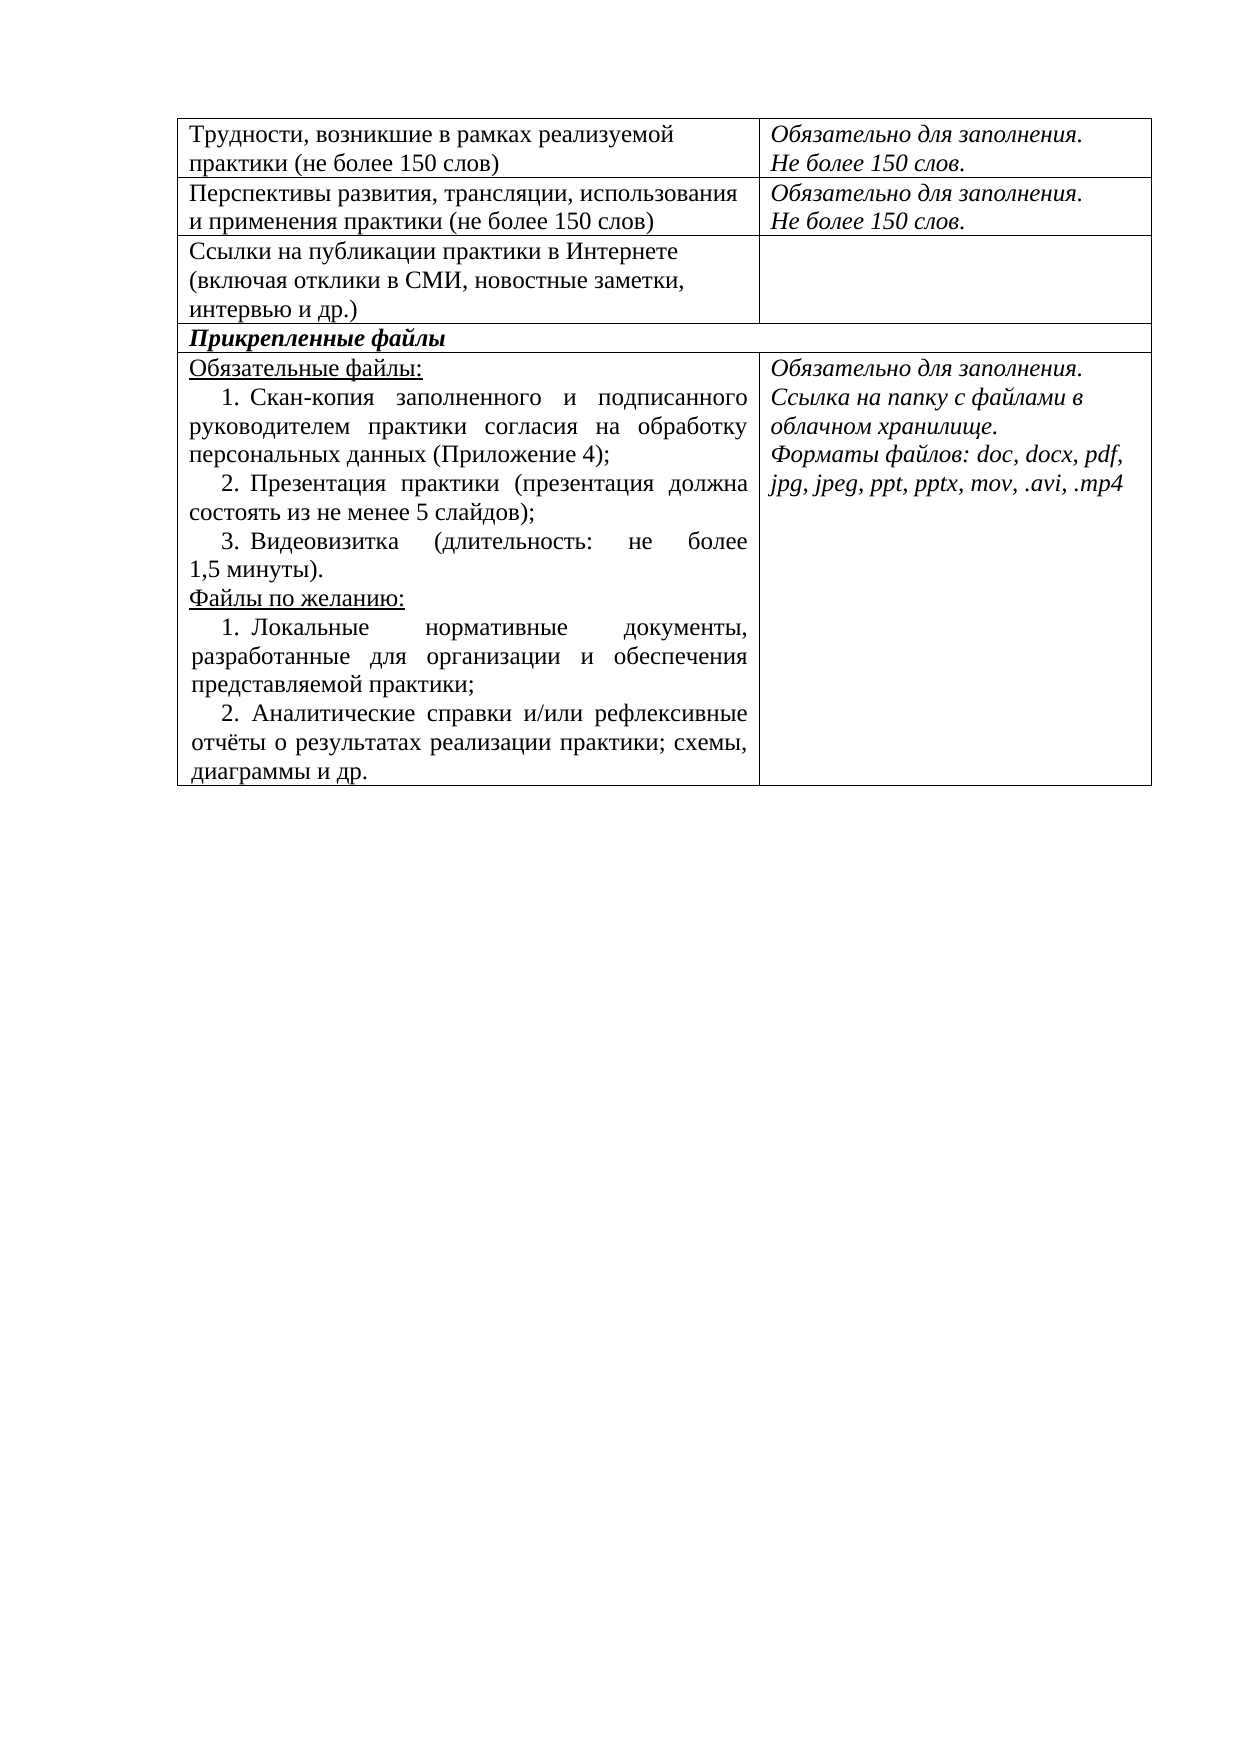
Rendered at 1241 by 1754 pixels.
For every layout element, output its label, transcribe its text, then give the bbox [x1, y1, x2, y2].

table_cell Обязательно для заполнения. Ссылка на папку с файлами в облачном хранилище. Форматы файлов: doc, docx, pdf, jpg, jpeg, ppt, pptx, mov, .avi, .mp4 [760, 353, 1151, 784]
table_cell Перспективы развития, трансляции, использования и применения практики (не более 150 слов) [178, 178, 759, 235]
table_cell Прикрепленные файлы [178, 324, 1151, 352]
table_cell Трудности, возникшие в рамках реализуемой практики (не более 150 слов) [178, 119, 759, 177]
table_cell Обязательно для заполнения. Не более 150 слов. [760, 178, 1151, 235]
table_cell Обязательно для заполнения. Не более 150 слов. [760, 119, 1151, 177]
table_cell [760, 236, 1151, 322]
table_cell Обязательные файлы: Скан-копия заполненного и подписанного руководителем практики согласия на обработку персональных данных (Приложение 4); Презентация практики (презентация должна состоять из не менее 5 слайдов); Видеовизитка (длительность: не более 1,5 минуты). Файлы по желанию: Локальные нормативные документы, разработанные для организации и обеспечения представляемой практики; Аналитические справки и/или рефлексивные отчёты о результатах реализации практики; схемы, диаграммы и др. [178, 353, 759, 784]
table_cell Ссылки на публикации практики в Интернете (включая отклики в СМИ, новостные заметки, интервью и др.) [178, 236, 759, 322]
